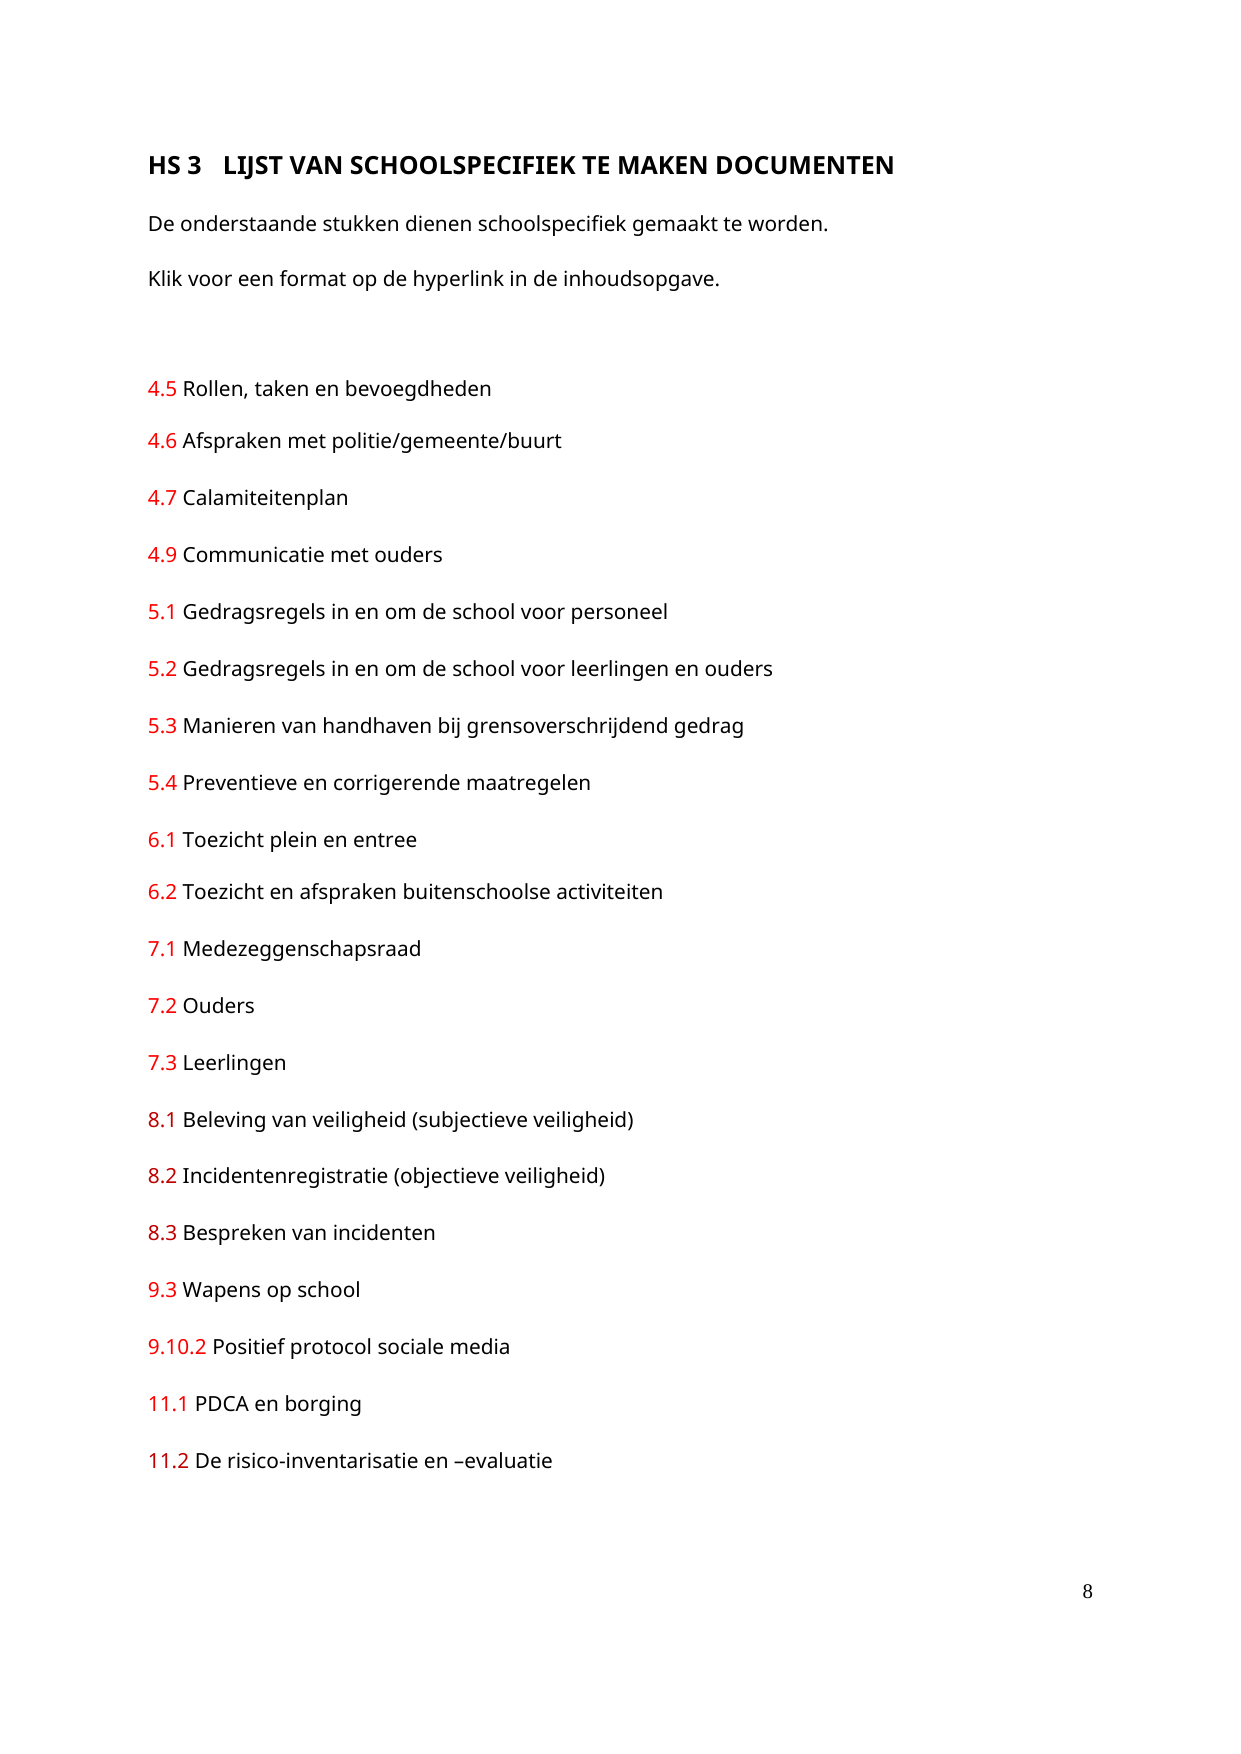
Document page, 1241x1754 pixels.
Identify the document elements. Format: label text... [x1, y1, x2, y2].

text 9.3 Wapens op school [148, 1275, 1092, 1304]
text 4.5 Rollen, taken en bevoegdheden [148, 374, 1092, 402]
text 5.3 Manieren van handhaven bij grensoverschrijdend gedrag [148, 711, 1092, 739]
text 7.1 Medezeggenschapsraad [148, 934, 1092, 962]
text 4.9 Communicatie met ouders [148, 540, 1092, 569]
text 5.4 Preventieve en corrigerende maatregelen [148, 768, 1092, 796]
text HS 3 LIJST VAN SCHOOLSPECIFIEK TE MAKEN DOCUMENTEN [148, 148, 1092, 182]
text 6.1 Toezicht plein en entree [148, 825, 1092, 877]
text 4.7 Calamiteitenplan [148, 483, 1092, 512]
text 8.2 Incidentenregistratie (objectieve veiligheid) [148, 1162, 1092, 1190]
text 8.3 Bespreken van incidenten [148, 1218, 1092, 1247]
text 5.2 Gedragsregels in en om de school voor leerlingen en ouders [148, 654, 1092, 682]
text 9.10.2 Positief protocol sociale media [148, 1332, 1092, 1361]
text 6.2 Toezicht en afspraken buitenschoolse activiteiten [148, 877, 1092, 906]
text 4.6 Afspraken met politie/gemeente/buurt [148, 427, 1092, 455]
text 11.2 De risico-inventarisatie en –evaluatie [148, 1446, 1092, 1474]
text 7.2 Ouders [148, 991, 1092, 1019]
text 5.1 Gedragsregels in en om de school voor personeel [148, 597, 1092, 626]
text De onderstaande stukken dienen schoolspecifiek gemaakt te worden. [148, 209, 1092, 238]
text Klik voor een format op de hyperlink in de inhoudsopgave. [148, 264, 1092, 293]
text 7.3 Leerlingen [148, 1048, 1092, 1076]
text 11.1 PDCA en borging [148, 1389, 1092, 1417]
text 8.1 Beleving van veiligheid (subjectieve veiligheid) [148, 1105, 1092, 1133]
